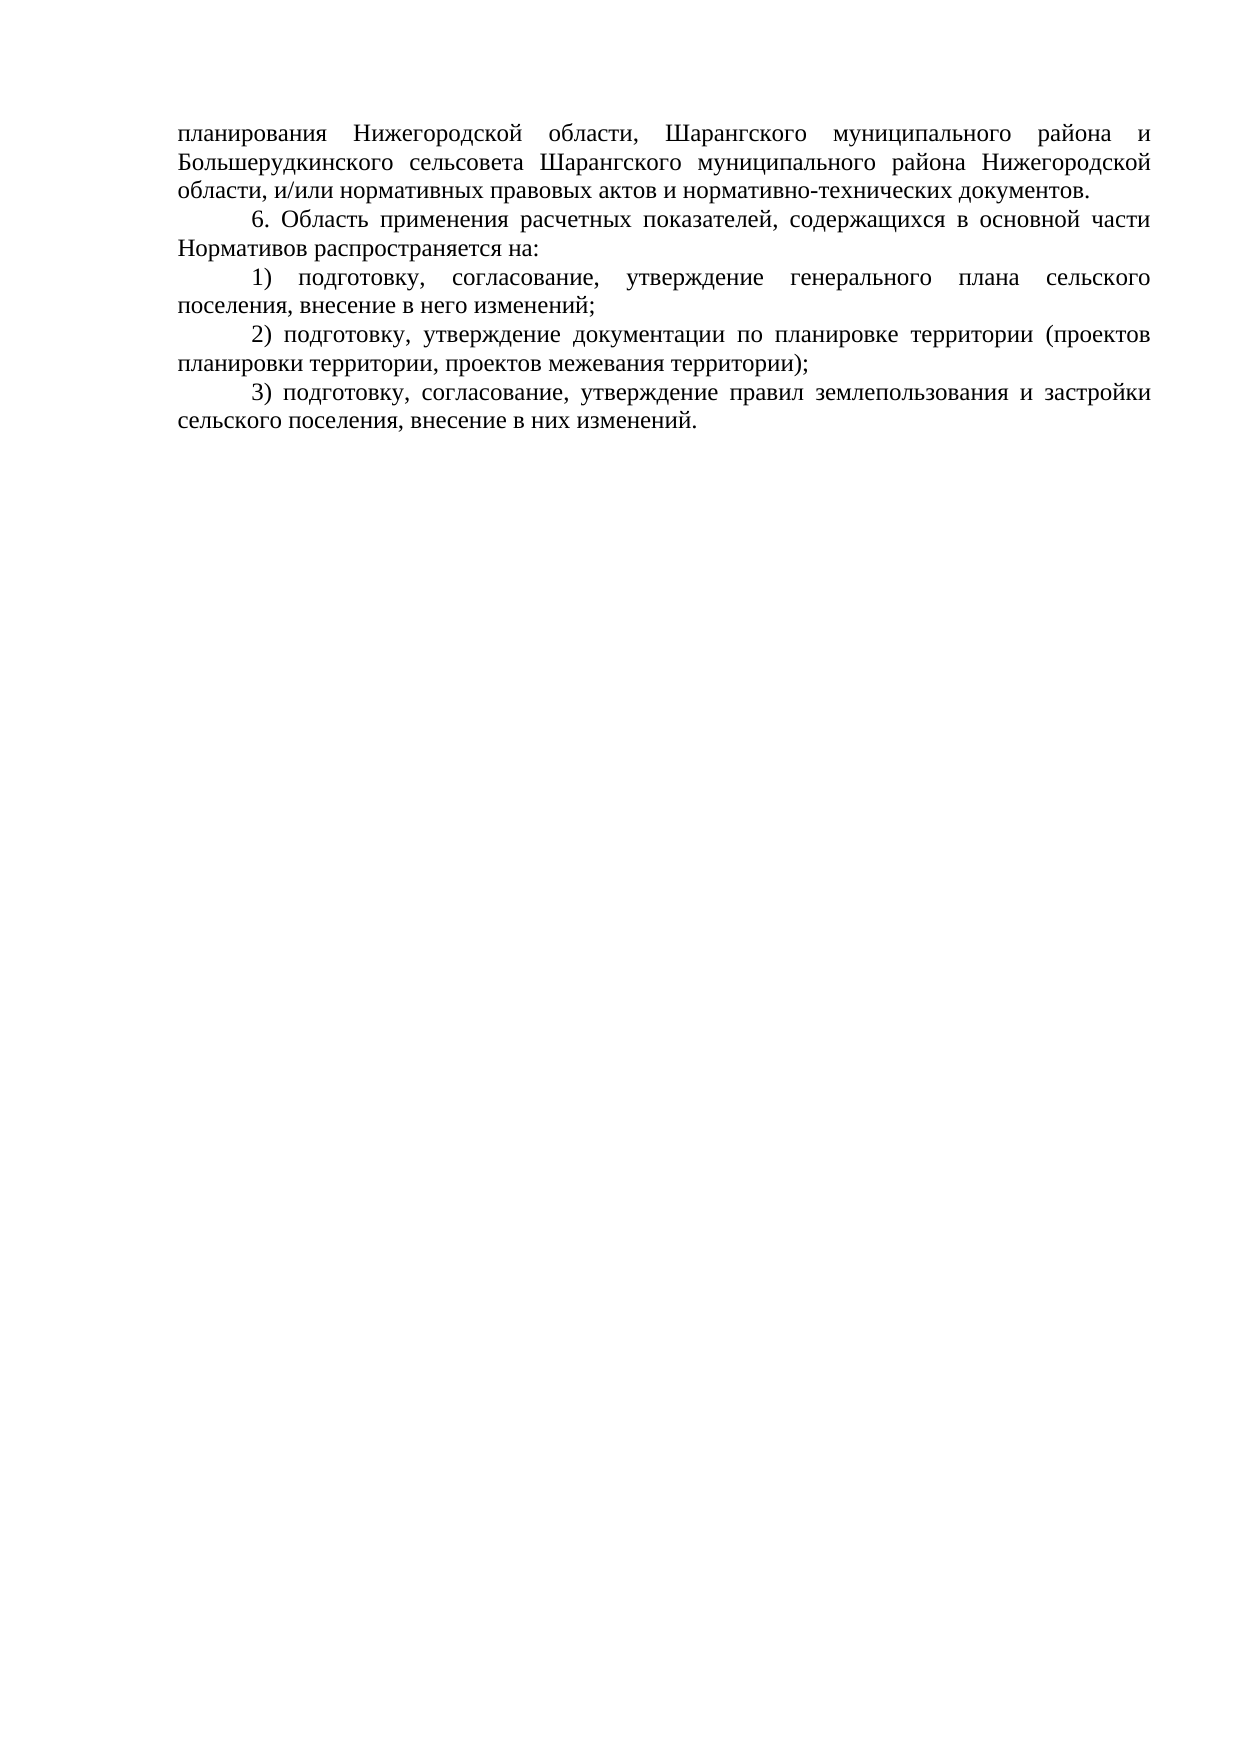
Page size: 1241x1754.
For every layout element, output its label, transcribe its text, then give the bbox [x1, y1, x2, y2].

text 2) подготовку, утверждение документации по планировке территории (проектов планировки территории, проектов межевания территории); [177, 319, 1152, 377]
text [177, 118, 1152, 204]
text 1) подготовку, согласование, утверждение генерального плана сельского поселения, внесение в него изменений; [177, 262, 1152, 319]
text 6. Область применения расчетных показателей, содержащихся в основной части Нормативов распространяется на: [177, 204, 1152, 262]
text 3) подготовку, согласование, утверждение правил землепользования и застройки сельского поселения, внесение в них изменений. [177, 377, 1152, 434]
